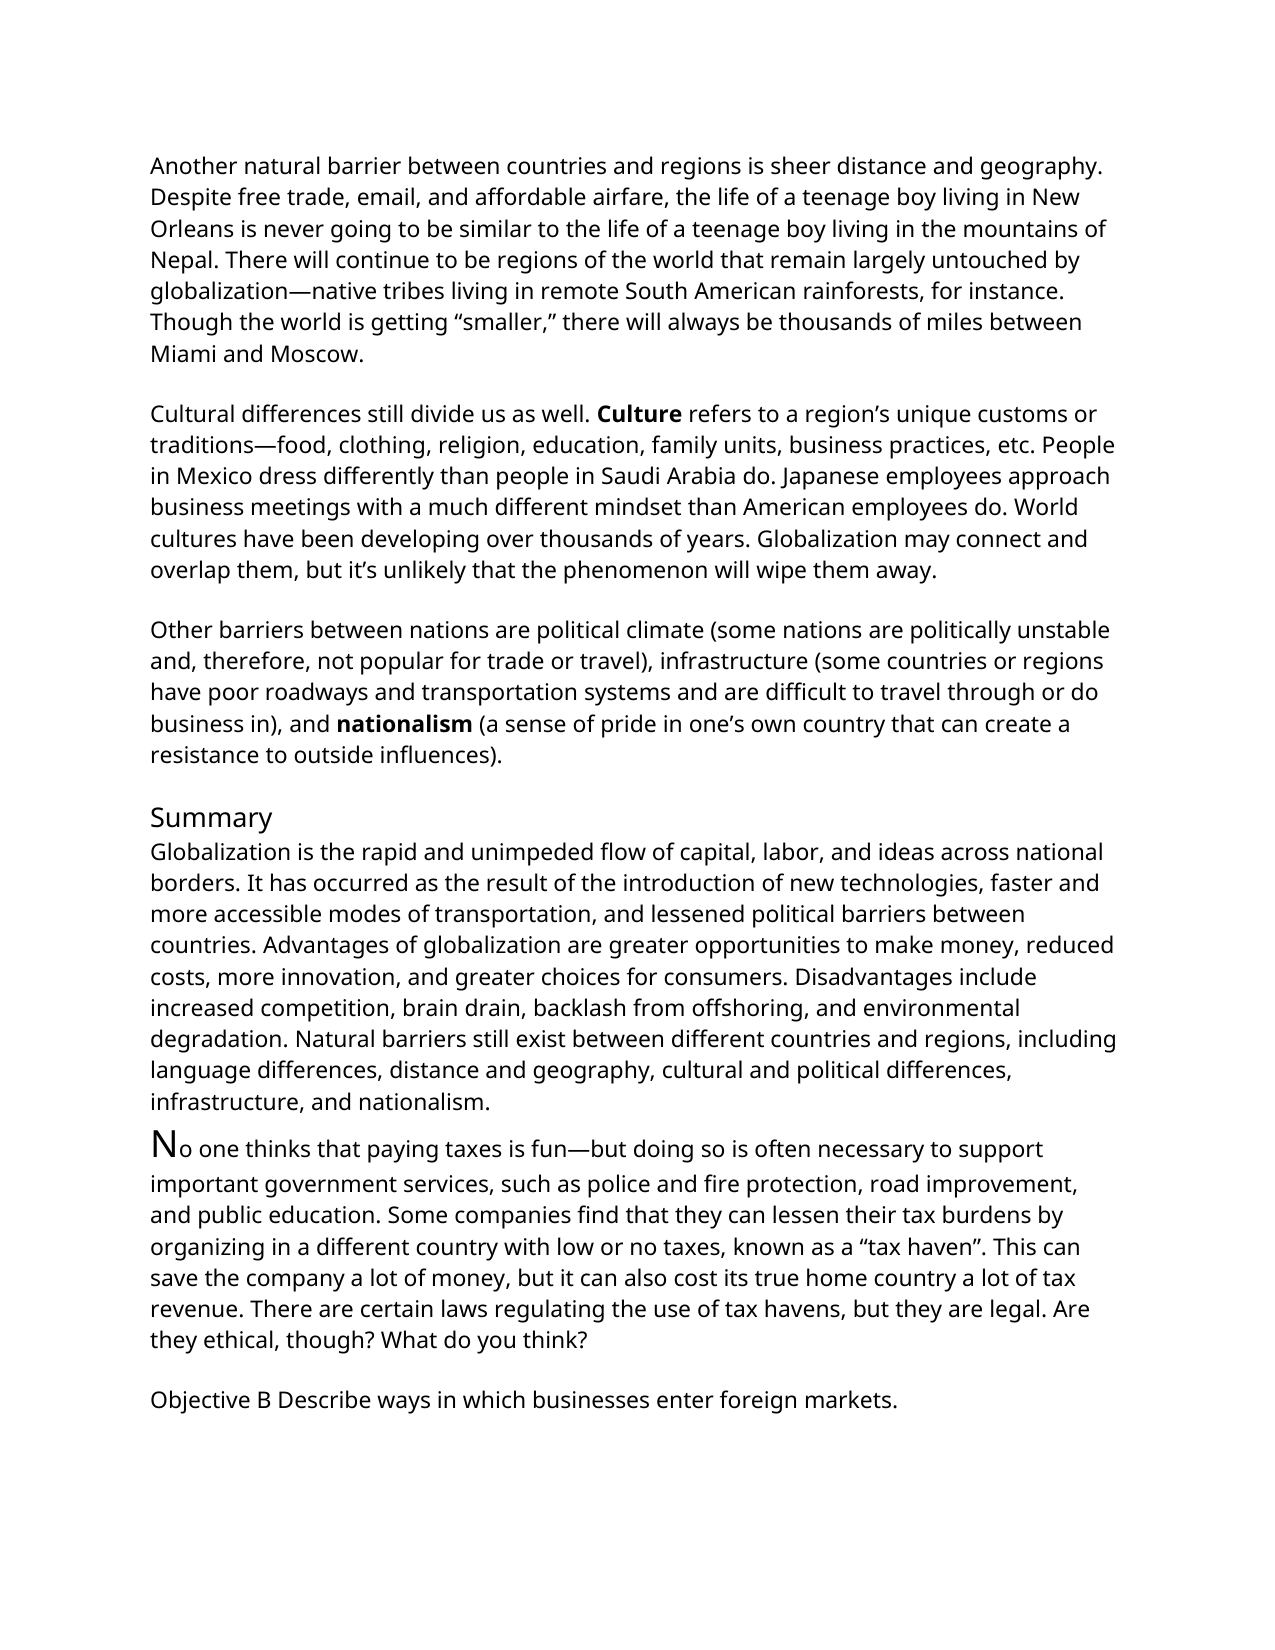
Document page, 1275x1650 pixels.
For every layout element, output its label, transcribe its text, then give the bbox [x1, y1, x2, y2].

text Cultural differences still divide us as well. Culture refers to a region’s unique customs or traditions—food, clothing, religion, education, family units, business practices, etc. People in Mexico dress differently than people in Saudi Arabia do. Japanese employees approach business meetings with a much different mindset than American employees do. World cultures have been developing over thousands of years. Globalization may connect and overlap them, but it’s unlikely that the phenomenon will wipe them away. [150, 397, 1125, 585]
text Globalization is the rapid and unimpeded flow of capital, labor, and ideas across national borders. It has occurred as the result of the introduction of new technologies, faster and more accessible modes of transportation, and lessened political barriers between countries. Advantages of globalization are greater opportunities to make money, reduced costs, more innovation, and greater choices for consumers. Disadvantages include increased competition, brain drain, backlash from offshoring, and environmental degradation. Natural barriers still exist between different countries and regions, including language differences, distance and geography, cultural and political differences, infrastructure, and nationalism. [150, 836, 1125, 1117]
text Objective B Describe ways in which businesses enter foreign markets. [150, 1384, 1125, 1415]
text No one thinks that paying taxes is fun—but doing so is often necessary to support important government services, such as police and fire protection, road improvement, and public education. Some companies find that they can lessen their tax burdens by organizing in a different country with low or no taxes, known as a “tax haven”. This can save the company a lot of money, but it can also cost its true home country a lot of tax revenue. There are certain laws regulating the use of tax havens, but they are legal. Are they ethical, though? What do you think? [150, 1117, 1125, 1355]
text Other barriers between nations are political climate (some nations are politically unstable and, therefore, not popular for trade or travel), infrastructure (some countries or regions have poor roadways and transportation systems and are difficult to travel through or do business in), and nationalism (a sense of pride in one’s own country that can create a resistance to outside influences). [150, 614, 1125, 770]
text Summary [150, 799, 1125, 836]
text Another natural barrier between countries and regions is sheer distance and geography. Despite free trade, email, and affordable airfare, the life of a teenage boy living in New Orleans is never going to be similar to the life of a teenage boy living in the mountains of Nepal. There will continue to be regions of the world that remain largely untouched by globalization—native tribes living in remote South American rainforests, for instance. Though the world is getting “smaller,” there will always be thousands of miles between Miami and Moscow. [150, 150, 1125, 369]
